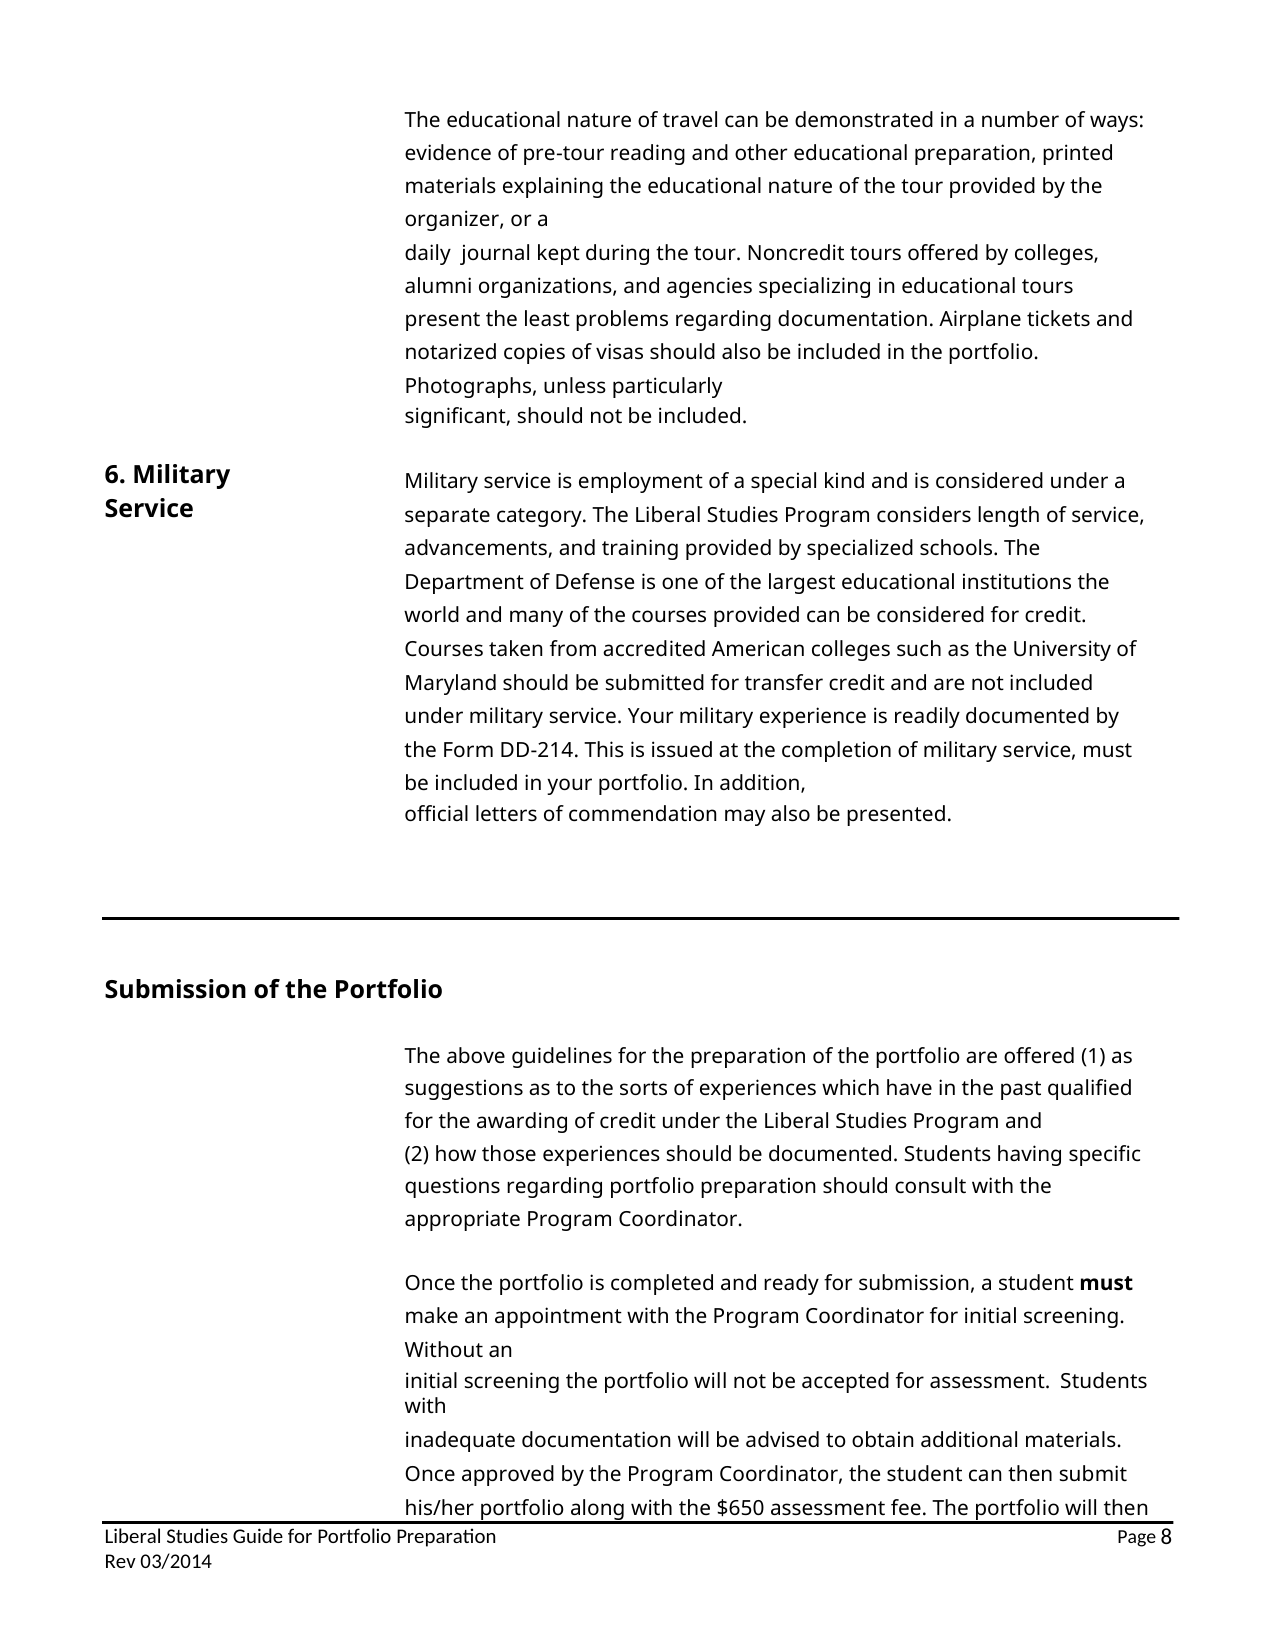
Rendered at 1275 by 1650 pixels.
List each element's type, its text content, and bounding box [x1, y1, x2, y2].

text daily journal kept during the tour. Noncredit tours offered by colleges, alumni organizations, and agencies specializing in educational tours present the least problems regarding documentation. Airplane tickets and notarized copies of visas should also be included in the portfolio. Photographs, unless particularly [404, 238, 1134, 399]
text 6. Military Service [104, 456, 321, 524]
text Military service is employment of a special kind and is considered under a separate category. The Liberal Studies Program considers length of service, advancements, and training provided by specialized schools. The Department of Defense is one of the largest educational institutions the world and many of the courses provided can be considered for credit. Courses taken from accredited American colleges such as the University of Maryland should be submitted for transfer credit and are not included under military service. Your military experience is readily documented by the Form DD-214. This is issued at the completion of military service, must be included in your portfolio. In addition, [404, 466, 1151, 797]
text Submission of the Portfolio [104, 972, 1187, 1006]
text Once the portfolio is completed and ready for submission, a student must make an appointment with the Program Coordinator for initial screening. Without an [404, 1268, 1172, 1364]
text initial screening the portfolio will not be accepted for assessment. Students with [404, 1369, 1187, 1420]
text official letters of commendation may also be presented. [404, 802, 1187, 827]
text (2) how those experiences should be documented. Students having specific questions regarding portfolio preparation should consult with the appropriate Program Coordinator. [404, 1139, 1166, 1232]
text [404, 1425, 1172, 1521]
text significant, should not be included. [404, 404, 1187, 429]
text The above guidelines for the preparation of the portfolio are offered (1) as suggestions as to the sorts of experiences which have in the past qualified for the awarding of credit under the Liberal Studies Program and [404, 1041, 1166, 1134]
text The educational nature of travel can be demonstrated in a number of ways: evidence of pre-tour reading and other educational preparation, printed materials explaining the educational nature of the tour provided by the organizer, or a [404, 105, 1164, 233]
